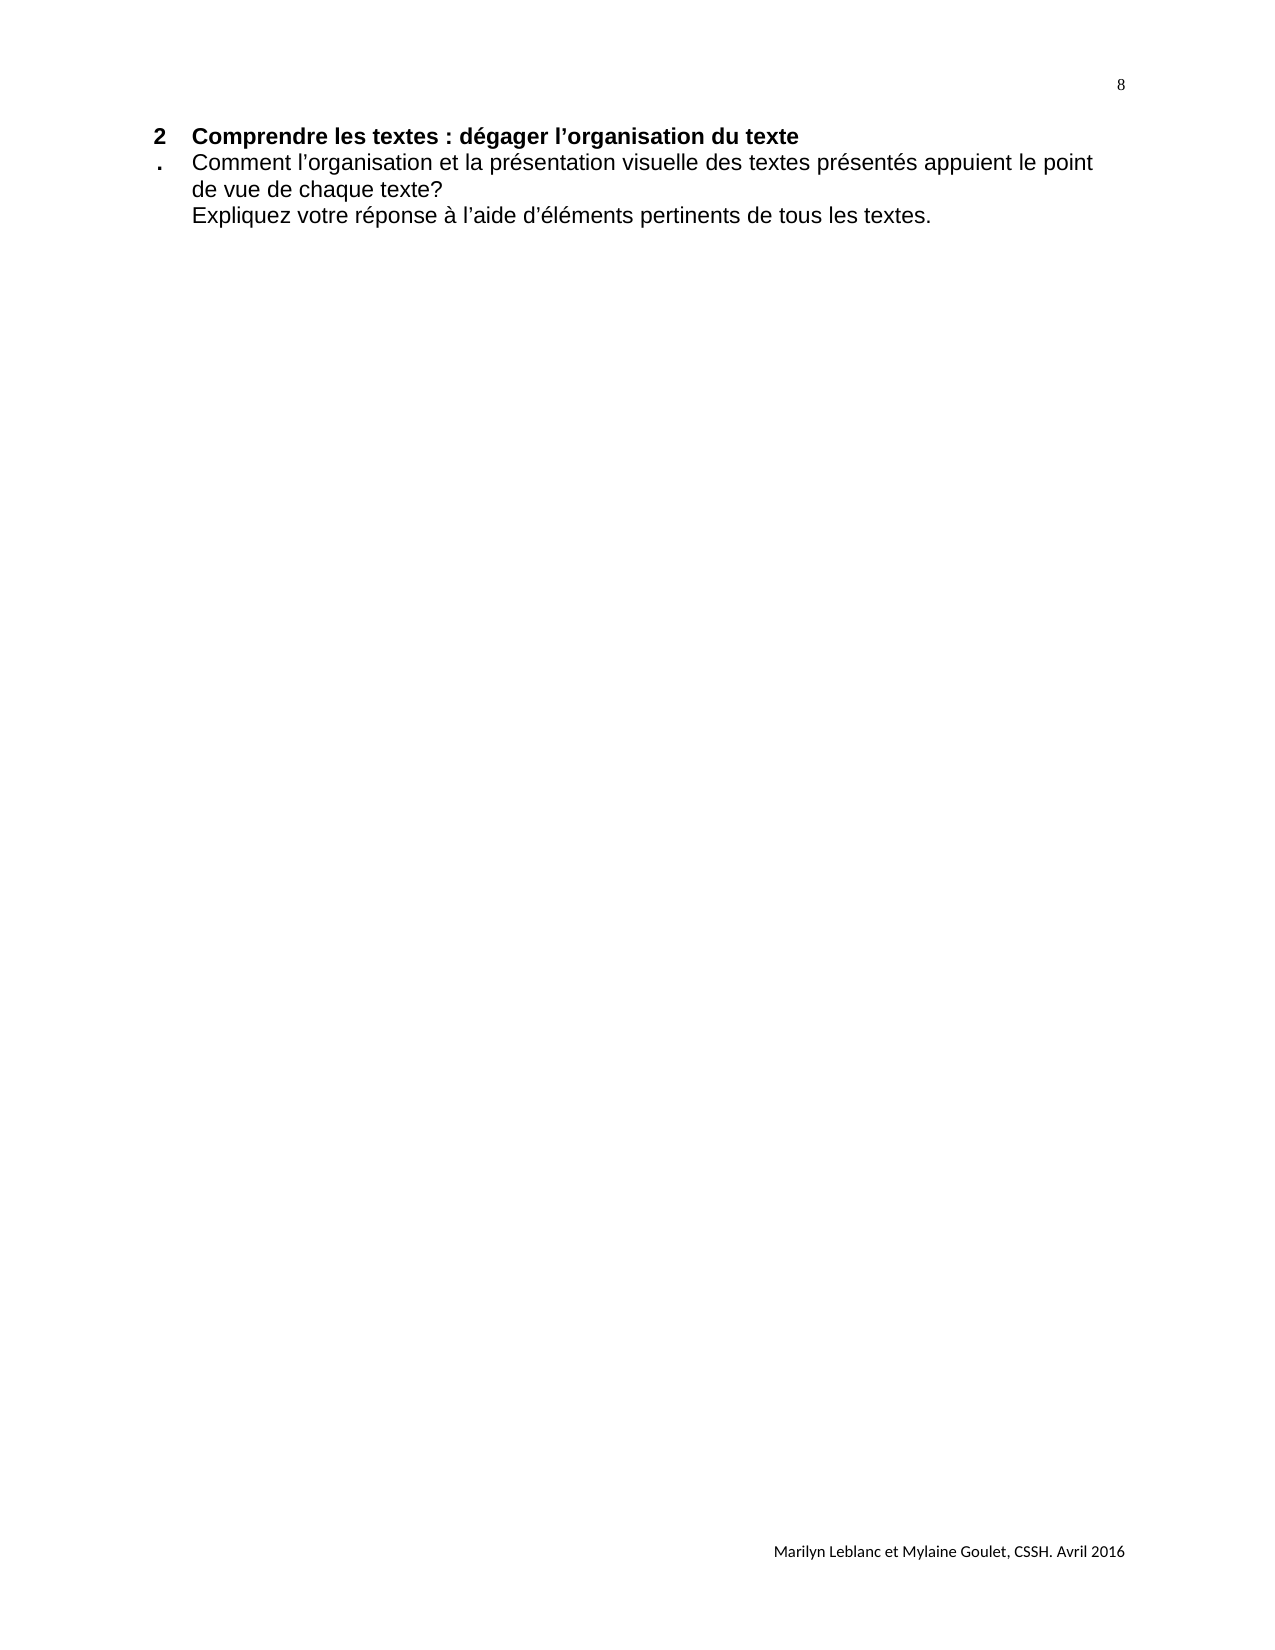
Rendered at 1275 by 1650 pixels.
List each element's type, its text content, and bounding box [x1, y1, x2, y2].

table_header Comprendre les textes : dégager l’organisation du texte Comment l’organisation et la présentation visuelle des textes présentés appuient le point de vue de chaque texte? Expliquez votre réponse à l’aide d’éléments pertinents de tous les textes. [180, 123, 1105, 1454]
table_header 2. [139, 123, 180, 1454]
